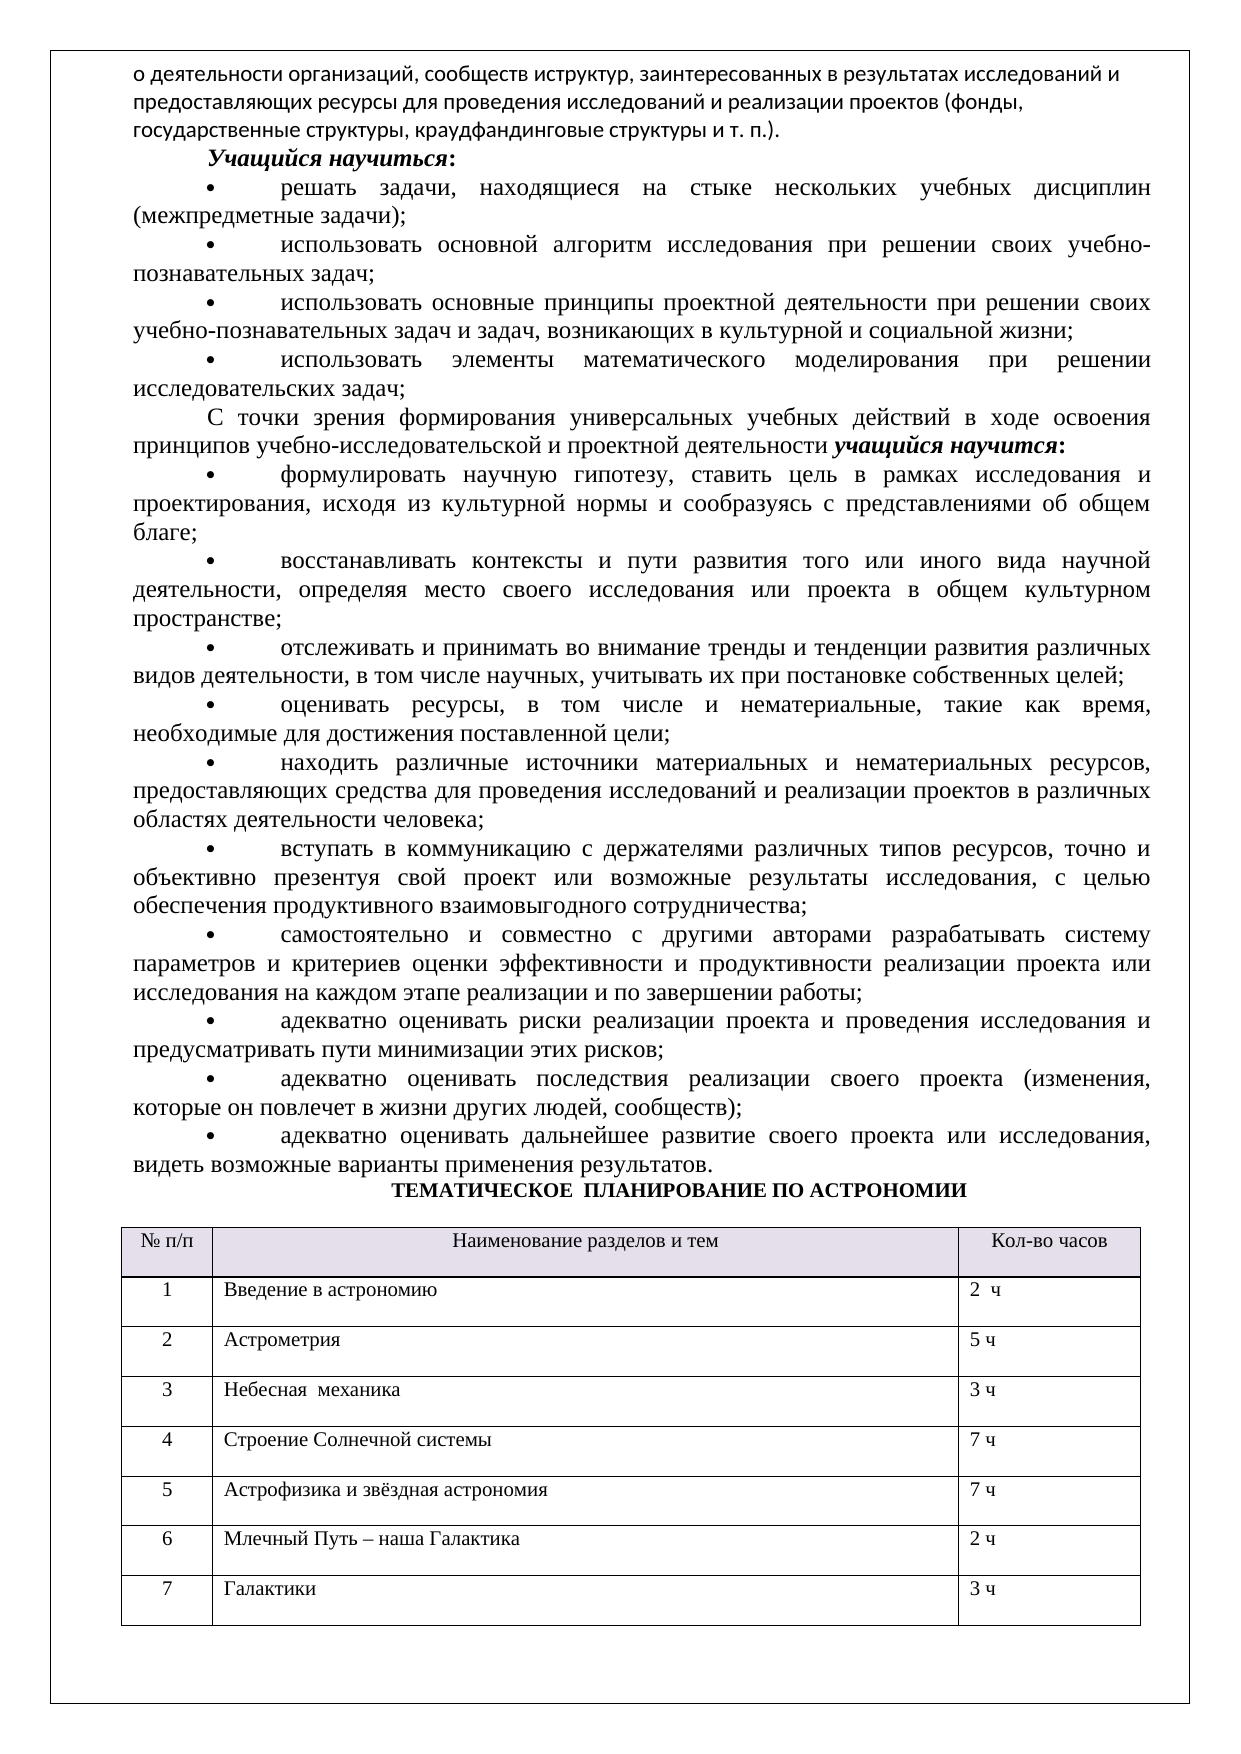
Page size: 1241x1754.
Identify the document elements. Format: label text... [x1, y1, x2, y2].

table_cell 2 [122, 1327, 212, 1376]
table_cell Введение в астрономию [213, 1278, 958, 1326]
table_header Кол-во часов [959, 1228, 1140, 1276]
table_cell Небесная механика [213, 1377, 958, 1426]
list отслеживать и принимать во внимание тренды и тенденции развития различных видов деятельности, в том числе научных, учитывать их при постановке собственных целей; [133, 632, 1152, 689]
table_cell Строение Солнечной системы [213, 1427, 958, 1476]
table_cell Астрофизика и звёздная астрономия [213, 1477, 958, 1525]
text Учащийся научиться: [133, 143, 1152, 172]
table_cell 4 [122, 1427, 212, 1476]
text С точки зрения формирования универсальных учебных действий в ходе освоения принципов учебно-исследовательской и проектной деятельности учащийся научится: [133, 402, 1152, 459]
text о деятельности организаций, сообществ иструктур, заинтересованных в результатах исследований и предоставляющих ресурсы для проведения исследований и реализации проектов (фонды, государственные структуры, краудфандинговые структуры и т. п.). [133, 59, 1152, 143]
list адекватно оценивать последствия реализации своего проекта (изменения, которые он повлечет в жизни других людей, сообществ); [133, 1063, 1152, 1121]
list адекватно оценивать риски реализации проекта и проведения исследования и предусматривать пути минимизации этих рисков; [133, 1006, 1152, 1063]
table_header Наименование разделов и тем [213, 1228, 958, 1276]
list решать задачи, находящиеся на стыке нескольких учебных дисциплин (межпредметные задачи); [133, 172, 1152, 229]
list адекватно оценивать дальнейшее развитие своего проекта или исследования, видеть возможные варианты применения результатов. [133, 1121, 1152, 1178]
list оценивать ресурсы, в том числе и нематериальные, такие как время, необходимые для достижения поставленной цели; [133, 689, 1152, 747]
table_cell 3 ч [959, 1377, 1140, 1426]
table_cell Галактики [213, 1576, 958, 1625]
table_cell 5 [122, 1477, 212, 1525]
list самостоятельно и совместно с другими авторами разрабатывать систему параметров и критериев оценки эффективности и продуктивности реализации проекта или исследования на каждом этапе реализации и по завершении работы; [133, 919, 1152, 1006]
table_cell 7 ч [959, 1427, 1140, 1476]
table_cell 3 ч [959, 1576, 1140, 1625]
table_cell Астрометрия [213, 1327, 958, 1376]
table_cell 6 [122, 1526, 212, 1575]
table_cell 3 [122, 1377, 212, 1426]
text ТЕМАТИЧЕСКОЕ ПЛАНИРОВАНИЕ ПО АСТРОНОМИИ [133, 1178, 1152, 1202]
list находить различные источники материальных и нематериальных ресурсов, предоставляющих средства для проведения исследований и реализации проектов в различных областях деятельности человека; [133, 747, 1152, 833]
table_header № п/п [122, 1228, 212, 1276]
list использовать основной алгоритм исследования при решении своих учебно-познавательных задач; [133, 229, 1152, 287]
table_cell 1 [122, 1278, 212, 1326]
table_cell 2 ч [959, 1278, 1140, 1326]
list использовать основные принципы проектной деятельности при решении своих учебно-познавательных задач и задач, возникающих в культурной и социальной жизни; [133, 287, 1152, 344]
table_cell 5 ч [959, 1327, 1140, 1376]
list вступать в коммуникацию с держателями различных типов ресурсов, точно и объективно презентуя свой проект или возможные результаты исследования, с целью обеспечения продуктивного взаимовыгодного сотрудничества; [133, 833, 1152, 919]
table_cell 7 ч [959, 1477, 1140, 1525]
table_cell 2 ч [959, 1526, 1140, 1575]
list формулировать научную гипотезу, ставить цель в рамках исследования и проектирования, исходя из культурной нормы и сообразуясь с представлениями об общем благе; [133, 459, 1152, 546]
list восстанавливать контексты и пути развития того или иного вида научной деятельности, определяя место своего исследования или проекта в общем культурном пространстве; [133, 546, 1152, 632]
table_cell 7 [122, 1576, 212, 1625]
table_cell Млечный Путь – наша Галактика [213, 1526, 958, 1575]
list использовать элементы математического моделирования при решении исследовательских задач; [133, 344, 1152, 402]
